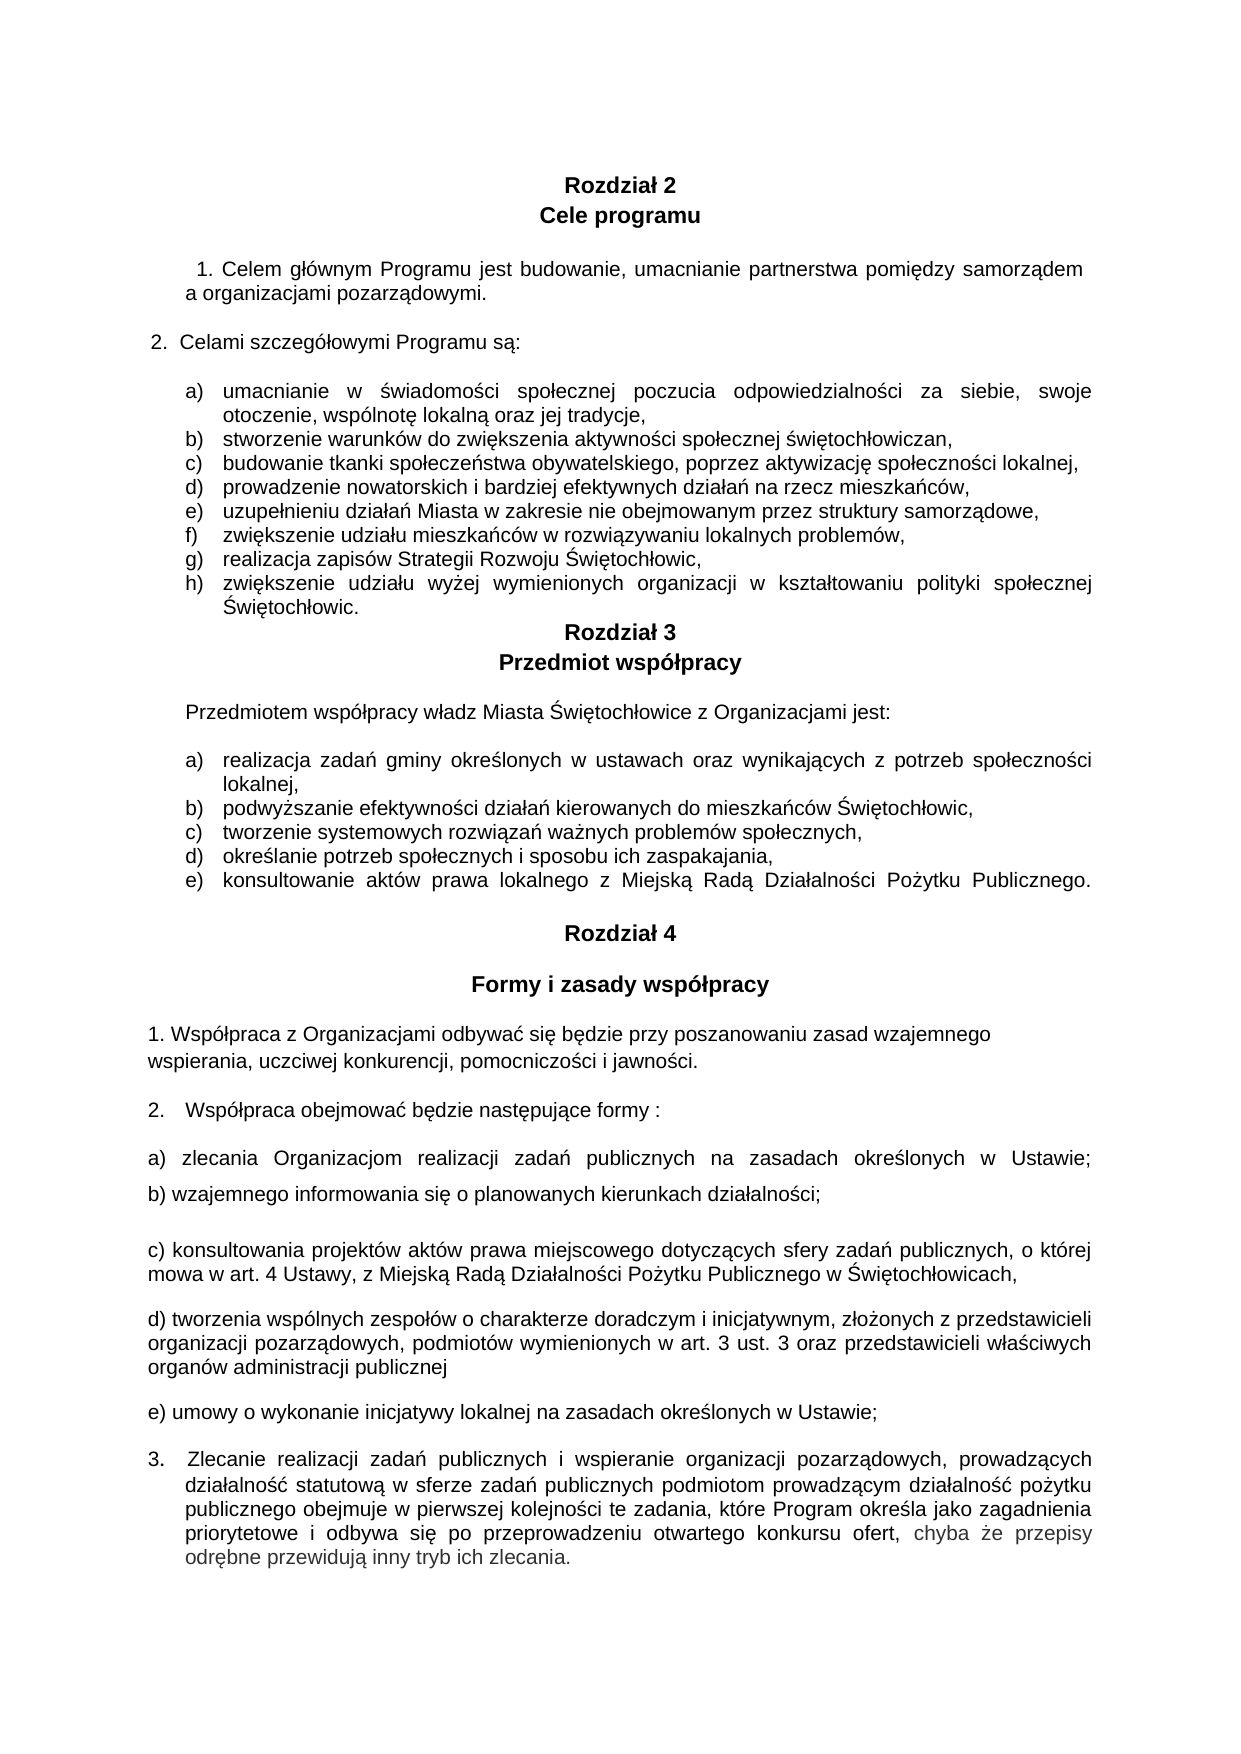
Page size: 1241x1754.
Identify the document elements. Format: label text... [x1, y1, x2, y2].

list budowanie tkanki społeczeństwa obywatelskiego, poprzez aktywizację społeczności lokalnej, [185, 451, 1093, 475]
list tworzenie systemowych rozwiązań ważnych problemów społecznych, [185, 820, 1093, 844]
list podwyższanie efektywności działań kierowanych do mieszkańców Świętochłowic, [185, 796, 1093, 820]
list Współpraca obejmować będzie następujące formy : [148, 1098, 1093, 1122]
list zwiększenie udziału wyżej wymienionych organizacji w kształtowaniu polityki społecznej Świętochłowic. [185, 571, 1093, 618]
list realizacja zapisów Strategii Rozwoju Świętochłowic, [185, 547, 1093, 571]
text Rozdział 3 Przedmiot współpracy [148, 618, 1093, 675]
text Rozdział 2 Cele programu [148, 172, 1093, 228]
text a) zlecania Organizacjom realizacji zadań publicznych na zasadach określonych w Ustawie; b) wzajemnego informowania się o planowanych kierunkach działalności; [148, 1146, 1093, 1206]
text c) konsultowania projektów aktów prawa miejscowego dotyczących sfery zadań publicznych, o której mowa w art. 4 Ustawy, z Miejską Radą Działalności Pożytku Publicznego w Świętochłowicach, [148, 1238, 1093, 1286]
text 2. Celami szczegółowymi Programu są: [110, 330, 1093, 354]
list konsultowanie aktów prawa lokalnego z Miejską Radą Działalności Pożytku Publicznego. [185, 868, 1093, 920]
text 1. Współpraca z Organizacjami odbywać się będzie przy poszanowaniu zasad wzajemnego wspierania, uczciwej konkurencji, pomocniczości i jawności. [148, 1022, 1093, 1073]
list uzupełnieniu działań Miasta w zakresie nie obejmowanym przez struktury samorządowe, [185, 499, 1093, 523]
text e) umowy o wykonanie inicjatywy lokalnej na zasadach określonych w Ustawie; [148, 1400, 1093, 1424]
list określanie potrzeb społecznych i sposobu ich zaspakajania, [185, 844, 1093, 868]
list prowadzenie nowatorskich i bardziej efektywnych działań na rzecz mieszkańców, [185, 475, 1093, 499]
text Przedmiotem współpracy władz Miasta Świętochłowice z Organizacjami jest: [185, 700, 1093, 724]
text 3. Zlecanie realizacji zadań publicznych i wspieranie organizacji pozarządowych, prowadzących działalność statutową w sferze zadań publicznych podmiotom prowadzącym działalność pożytku publicznego obejmuje w pierwszej kolejności te zadania, które Program określa jako zagadnienia priorytetowe i odbywa się po przeprowadzeniu otwartego konkursu ofert, chyba że przepisy odrębne przewidują inny tryb ich zlecania. [148, 1444, 1093, 1568]
list umacnianie w świadomości społecznej poczucia odpowiedzialności za siebie, swoje otoczenie, wspólnotę lokalną oraz jej tradycje, [185, 379, 1093, 427]
text d) tworzenia wspólnych zespołów o charakterze doradczym i inicjatywnym, złożonych z przedstawicieli organizacji pozarządowych, podmiotów wymienionych w art. 3 ust. 3 oraz przedstawicieli właściwych organów administracji publicznej [148, 1307, 1093, 1379]
text 1. Celem głównym Programu jest budowanie, umacnianie partnerstwa pomiędzy samorządem a organizacjami pozarządowymi. [35, 257, 1093, 305]
list realizacja zadań gminy określonych w ustawach oraz wynikających z potrzeb społeczności lokalnej, [185, 748, 1093, 796]
text Rozdział 4 [148, 920, 1093, 946]
list zwiększenie udziału mieszkańców w rozwiązywaniu lokalnych problemów, [185, 523, 1093, 547]
list stworzenie warunków do zwiększenia aktywności społecznej świętochłowiczan, [185, 427, 1093, 451]
text Formy i zasady współpracy [148, 971, 1093, 997]
